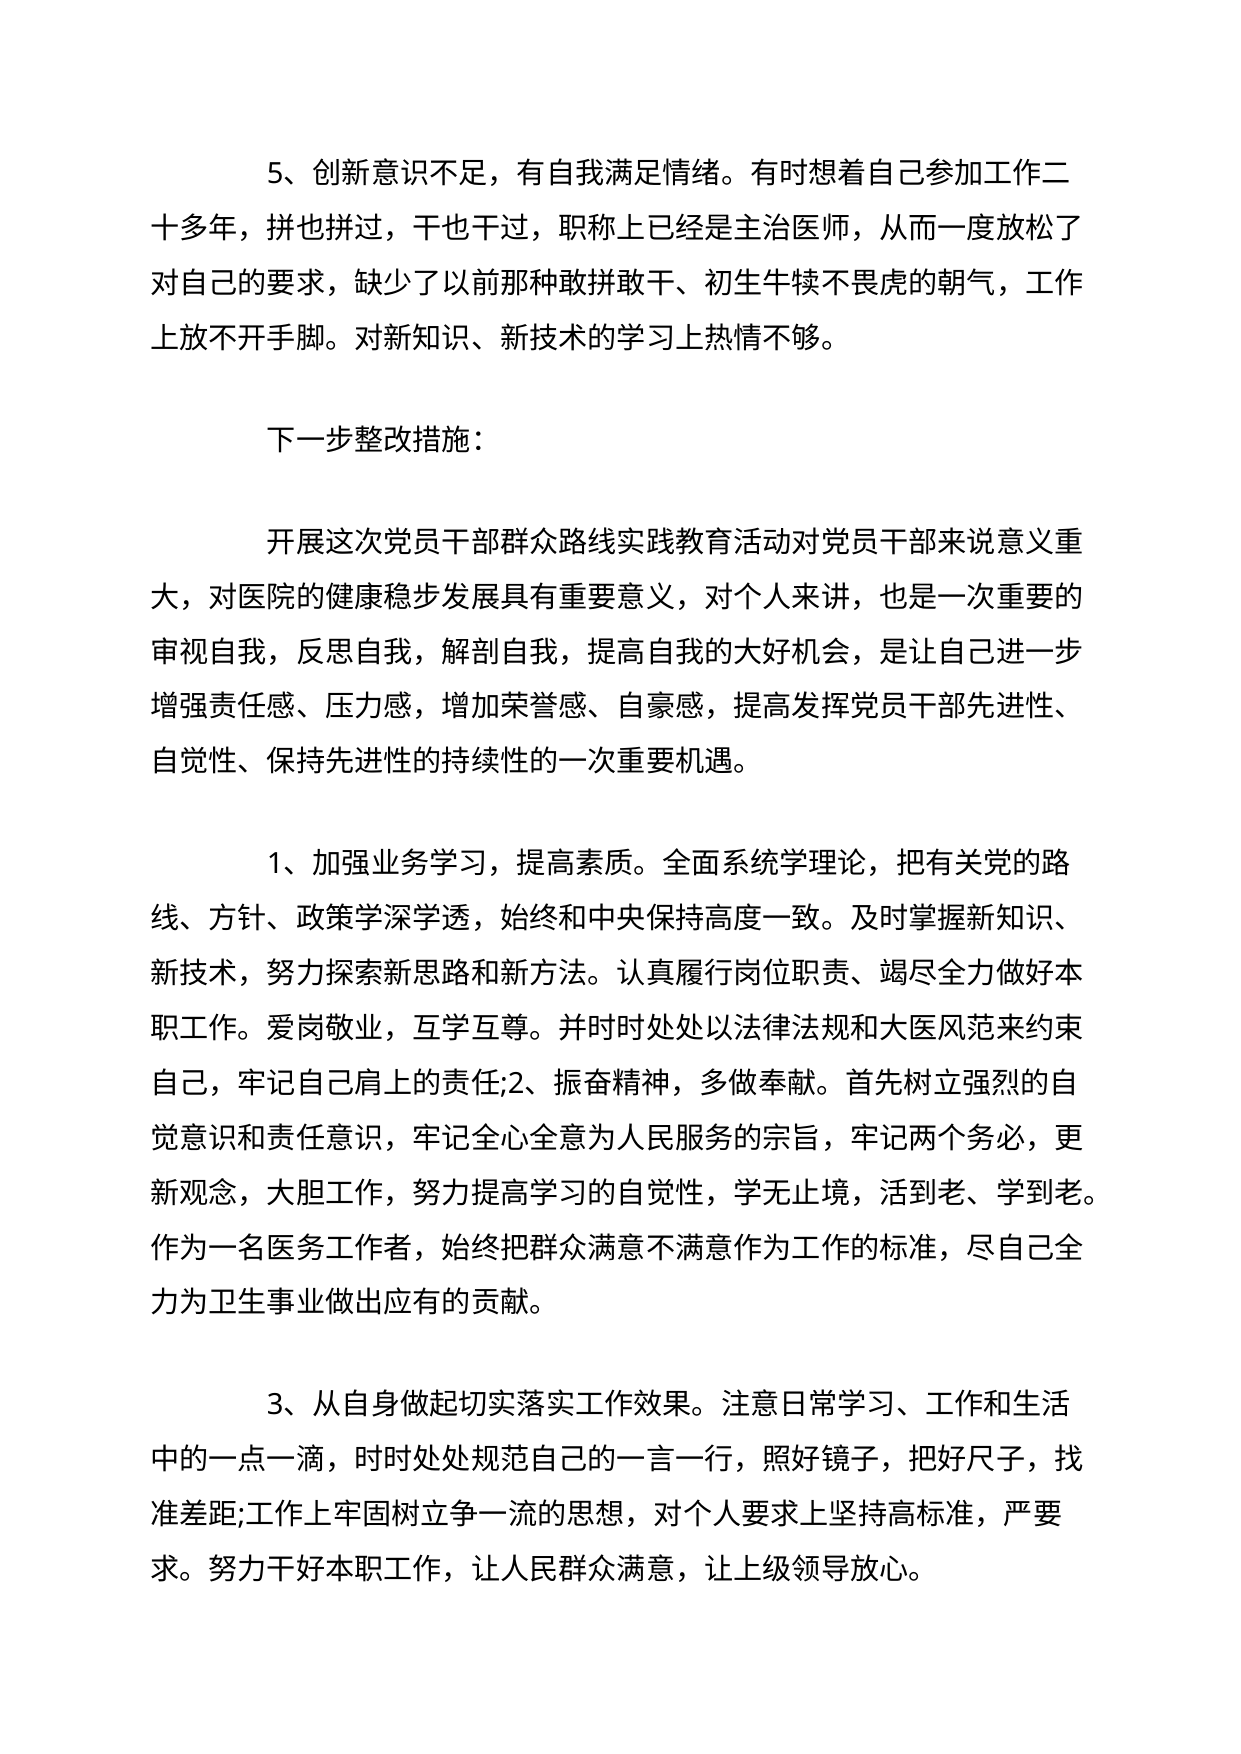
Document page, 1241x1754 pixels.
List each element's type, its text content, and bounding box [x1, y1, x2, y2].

text 开展这次党员干部群众路线实践教育活动对党员干部来说意义重大，对医院的健康稳步发展具有重要意义，对个人来讲，也是一次重要的审视自我，反思自我，解剖自我，提高自我的大好机会，是让自己进一步增强责任感、压力感，增加荣誉感、自豪感，提高发挥党员干部先进性、自觉性、保持先进性的持续性的一次重要机遇。 [150, 518, 1090, 780]
text 3、从自身做起切实落实工作效果。注意日常学习、工作和生活中的一点一滴，时时处处规范自己的一言一行，照好镜子，把好尺子，找准差距;工作上牢固树立争一流的思想，对个人要求上坚持高标准，严要求。努力干好本职工作，让人民群众满意，让上级领导放心。 [150, 1381, 1090, 1588]
text 1、加强业务学习，提高素质。全面系统学理论，把有关党的路线、方针、政策学深学透，始终和中央保持高度一致。及时掌握新知识、新技术，努力探索新思路和新方法。认真履行岗位职责、竭尽全力做好本职工作。爱岗敬业，互学互尊。并时时处处以法律法规和大医风范来约束自己，牢记自己肩上的责任;2、振奋精神，多做奉献。首先树立强烈的自觉意识和责任意识，牢记全心全意为人民服务的宗旨，牢记两个务必，更新观念，大胆工作，努力提高学习的自觉性，学无止境，活到老、学到老。作为一名医务工作者，始终把群众满意不满意作为工作的标准，尽自己全力为卫生事业做出应有的贡献。 [150, 840, 1090, 1321]
text 下一步整改措施： [150, 417, 1090, 459]
text 5、创新意识不足，有自我满足情绪。有时想着自己参加工作二十多年，拼也拼过，干也干过，职称上已经是主治医师，从而一度放松了对自己的要求，缺少了以前那种敢拼敢干、初生牛犊不畏虎的朝气，工作上放不开手脚。对新知识、新技术的学习上热情不够。 [150, 150, 1090, 357]
